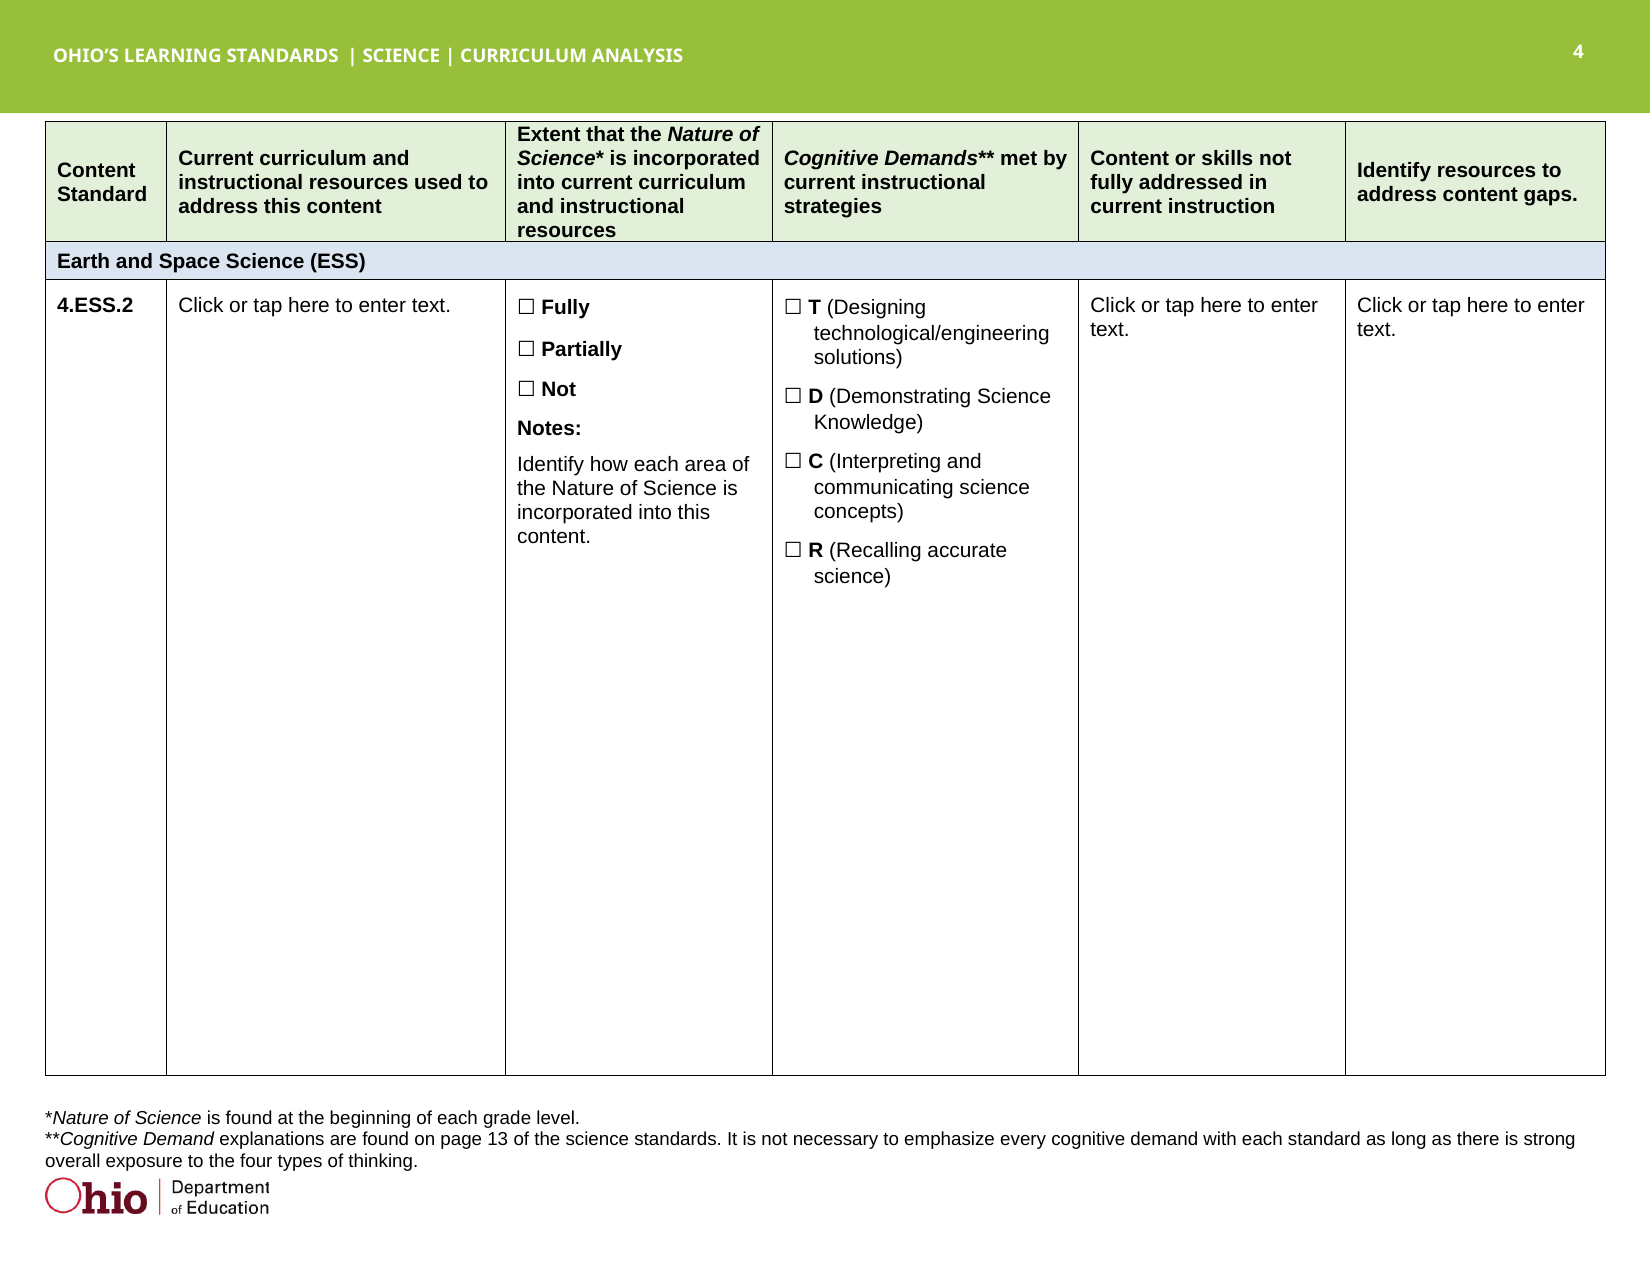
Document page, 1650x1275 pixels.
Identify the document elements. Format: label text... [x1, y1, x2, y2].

table_header Cognitive Demands** met by current instructional strategies [773, 122, 1078, 241]
picture [45, 1177, 269, 1215]
table_header Identify resources to address content gaps. [1346, 122, 1605, 241]
table_header Extent that the Nature of Science* is incorporated into current curriculum and instructional resources [506, 122, 772, 241]
table_header Content Standard [46, 122, 166, 241]
table_header Current curriculum and instructional resources used to address this content [167, 122, 505, 241]
table_cell Earth and Space Science (ESS) [46, 242, 1605, 279]
table_header Content or skills not fully addressed in current instruction [1079, 122, 1345, 241]
table_cell 4.ESS.2 [46, 280, 166, 1075]
table_cell Fully Partially Not Notes: Identify how each area of the Nature of Science is incorporated into this content. [506, 280, 772, 1075]
